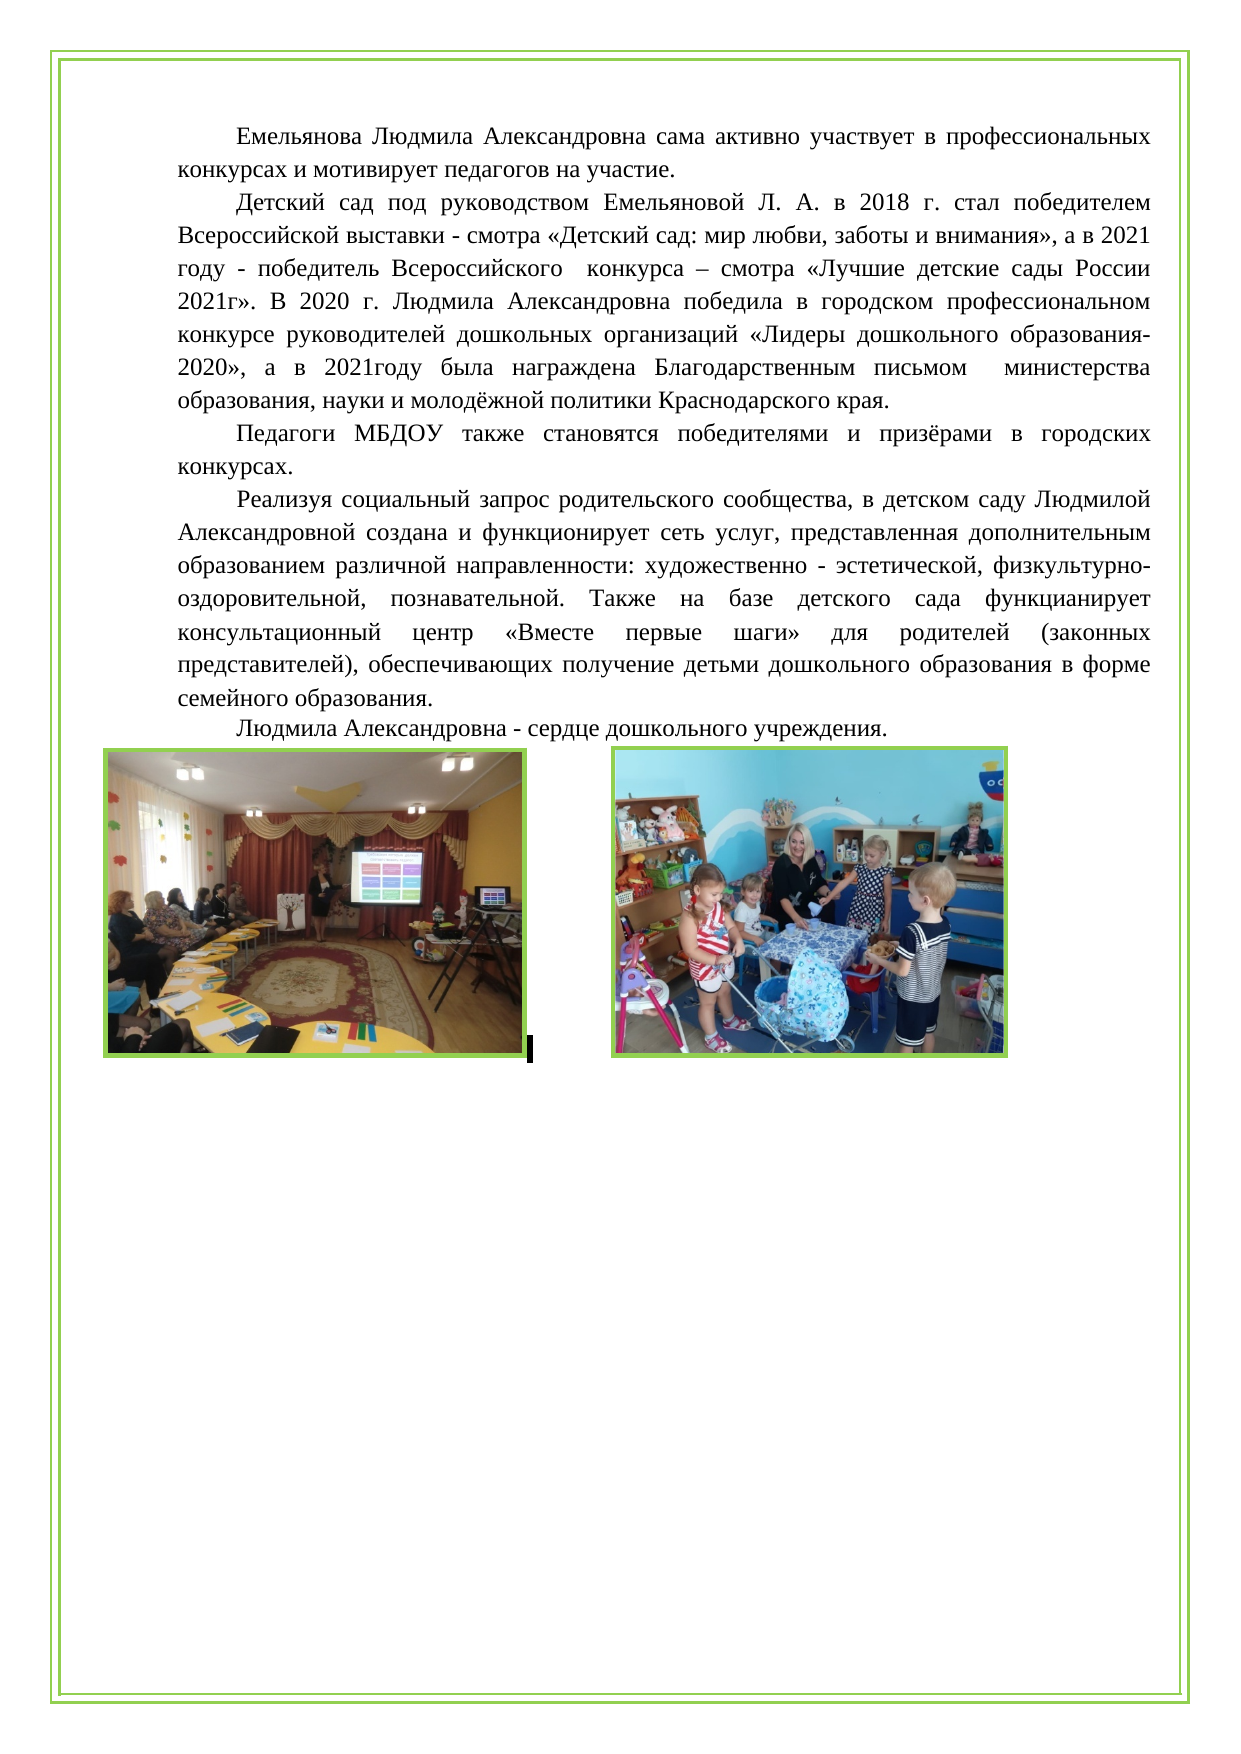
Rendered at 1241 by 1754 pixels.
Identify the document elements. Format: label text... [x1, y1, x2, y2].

text Людмила Александровна - сердце дошкольного учреждения. [177, 713, 1152, 741]
picture [108, 752, 522, 1053]
text Детский сад под руководством Емельяновой Л. А. в 2018 г. стал победителем Всероссийской выставки - смотра «Детский сад: мир любви, заботы и внимания», а в 2021 году - победитель Всероссийского конкурса – смотра «Лучшие детские сады России 2021г». В 2020 г. Людмила Александровна победила в городском профессиональном конкурсе руководителей дошкольных организаций «Лидеры дошкольного образования- 2020», а в 2021году была награждена Благодарственным письмом министерства образования, науки и молодёжной политики Краснодарского края. [177, 184, 1152, 415]
text Емельянова Людмила Александровна сама активно участвует в профессиональных конкурсах и мотивирует педагогов на участие. [177, 118, 1152, 184]
text Педагоги МБДОУ также становятся победителями и призёрами в городских конкурсах. [177, 415, 1152, 481]
text Реализуя социальный запрос родительского сообщества, в детском саду Людмилой Александровной создана и функционирует сеть услуг, представленная дополнительным образованием различной направленности: художественно - эстетической, физкультурно-оздоровительной, познавательной. Также на базе детского сада функцианирует консультационный центр «Вместе первые шаги» для родителей (законных представителей), обеспечивающих получение детьми дошкольного образования в форме семейного образования. [177, 481, 1152, 713]
picture [615, 750, 1004, 1053]
